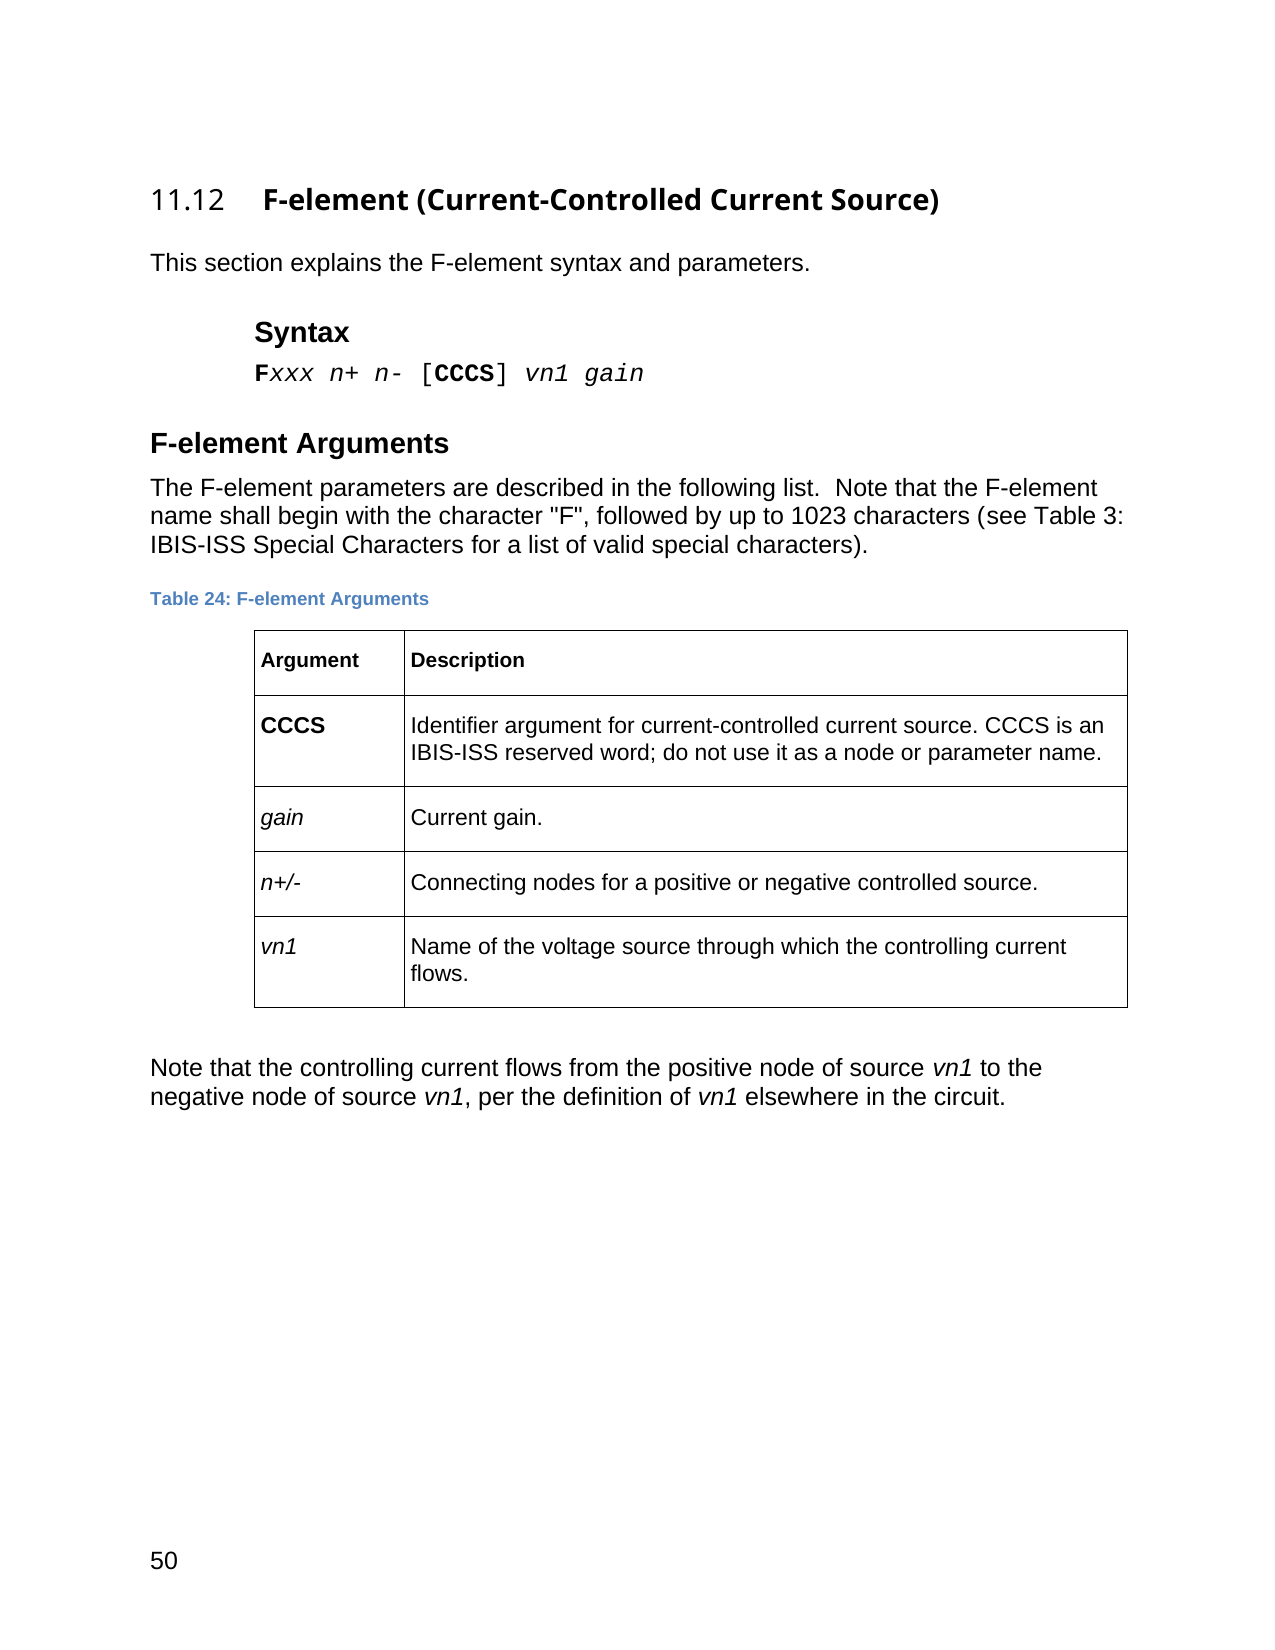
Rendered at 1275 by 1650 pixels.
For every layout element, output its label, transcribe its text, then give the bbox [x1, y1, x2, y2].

table_cell n+/- [255, 852, 404, 916]
table_cell CCCS [255, 696, 404, 786]
table_cell Connecting nodes for a positive or negative controlled source. [405, 852, 1127, 916]
table_cell Identifier argument for current-controlled current source. CCCS is an IBIS-ISS reserved word; do not use it as a node or parameter name. [405, 696, 1127, 786]
table_cell vn1 [255, 917, 404, 1007]
text Fxxx n+ n- [CCCS] vn1 gain [254, 361, 1125, 389]
table_header Description [405, 631, 1127, 694]
text The F-element parameters are described in the following list. Note that the F-element name shall begin with the character "F", followed by up to 1023 characters (see for a list of valid special characters). [150, 473, 1125, 559]
table_cell gain [255, 787, 404, 851]
text This section explains the F-element syntax and parameters. [150, 248, 1125, 277]
text Syntax [254, 315, 1125, 348]
text F-element Arguments [150, 427, 1125, 460]
subtitle F-element (Current-Controlled Current Source) [150, 179, 1125, 219]
table_header Argument [255, 631, 404, 694]
table_cell Name of the voltage source through which the controlling current flows. [405, 917, 1127, 1007]
text Note that the controlling current flows from the positive node of source vn1 to the negative node of source vn1, per the definition of vn1 elsewhere in the circuit. [150, 1053, 1125, 1110]
table_cell Current gain. [405, 787, 1127, 851]
